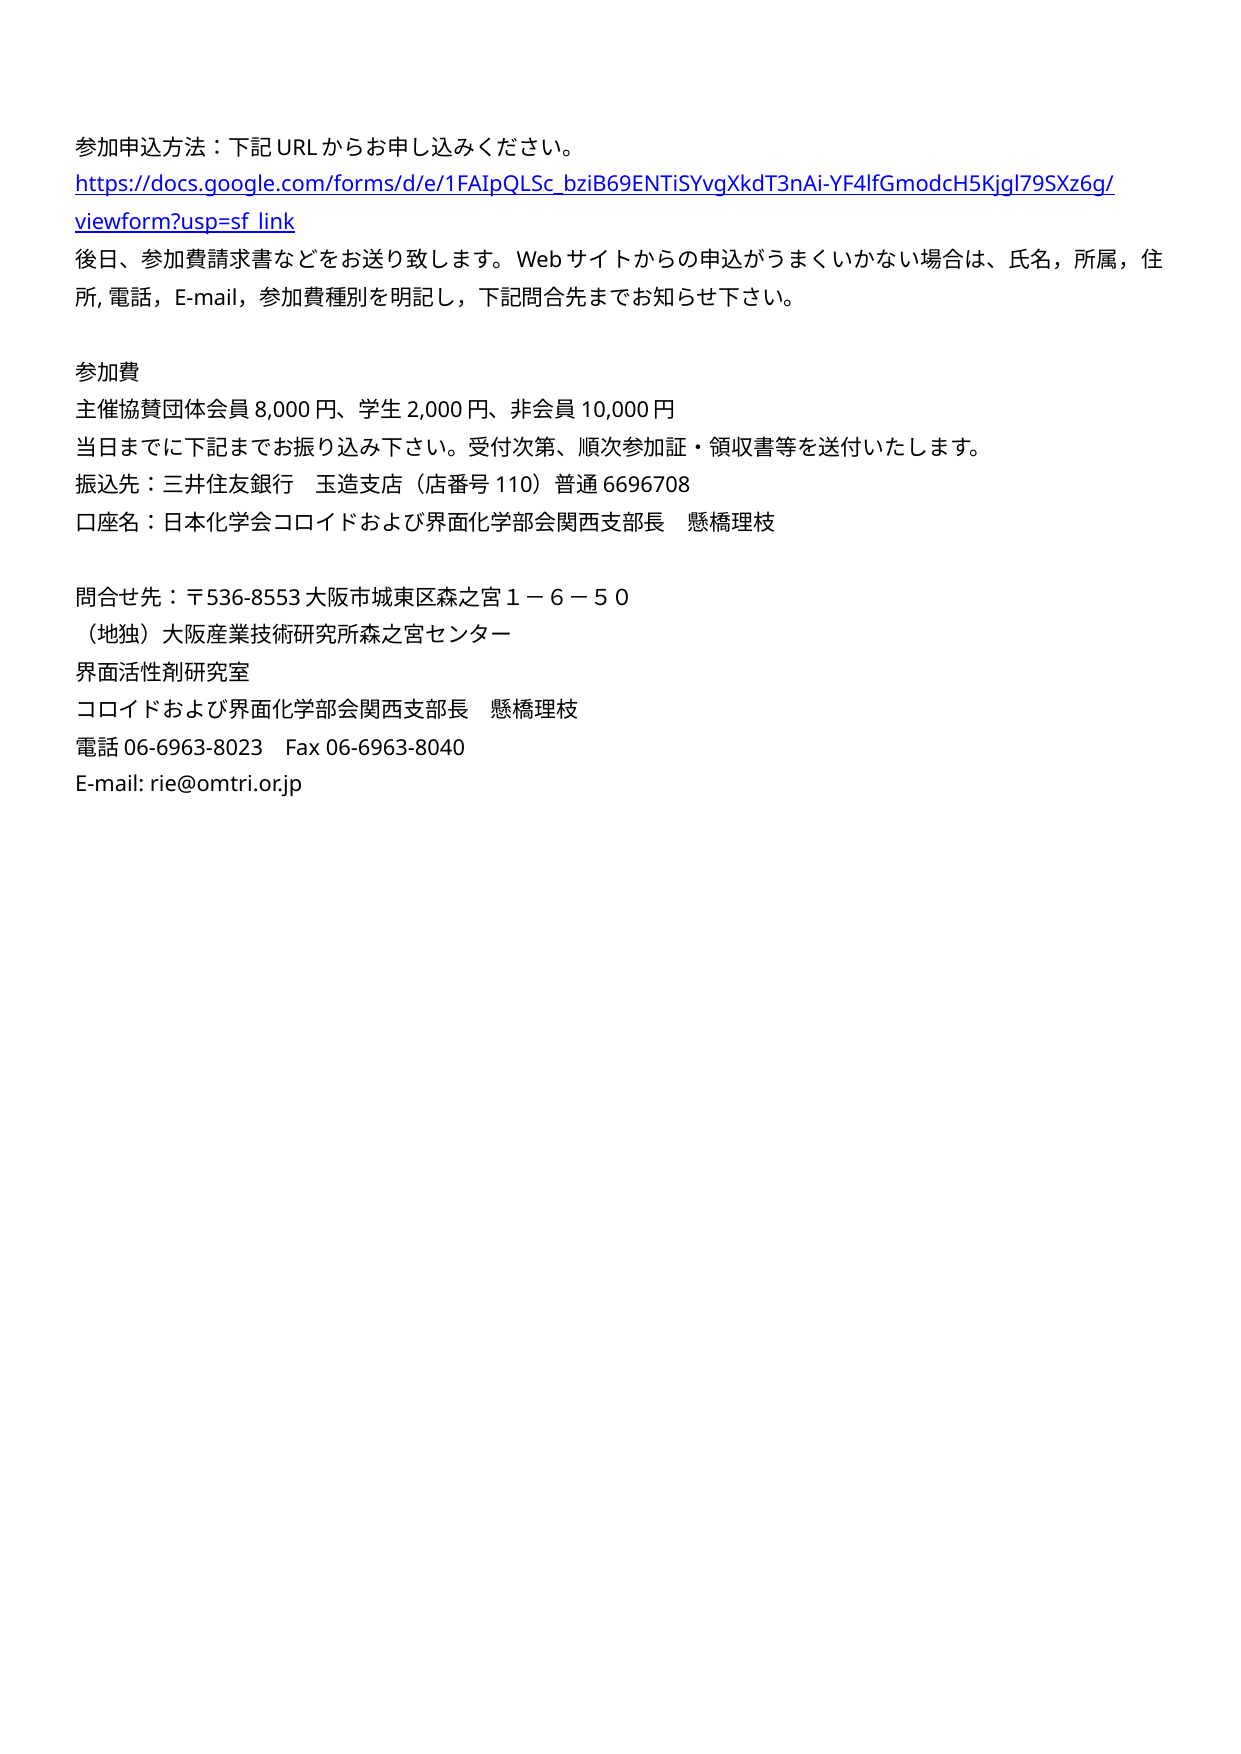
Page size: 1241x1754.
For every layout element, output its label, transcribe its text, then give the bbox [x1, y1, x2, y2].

text 問合せ先：〒536-8553大阪市城東区森之宮１－６－５０ （地独）大阪産業技術研究所森之宮センター 界面活性剤研究室 [75, 577, 1165, 689]
text 参加申込方法：下記URLからお申し込みください。 [75, 127, 1165, 164]
text E-mail: rie@omtri.or.jp [75, 764, 1165, 802]
text 主催協賛団体会員8,000円、学生2,000円、非会員10,000円 [75, 389, 1165, 427]
text コロイドおよび界面化学部会関西支部長 懸橋理枝 電話 06-6963-8023 Fax 06-6963-8040 [75, 689, 1165, 764]
text 口座名：日本化学会コロイドおよび界面化学部会関西支部長 懸橋理枝 [75, 502, 1165, 539]
text https://docs.google.com/forms/d/e/1FAIpQLSc_bziB69ENTiSYvgXkdT3nAi-YF4lfGmodcH5Kjgl79SXz6g/viewform?usp=sf_link [75, 164, 1165, 239]
text 振込先：三井住友銀行 玉造支店（店番号110）普通6696708 [75, 464, 1165, 502]
text 後日、参加費請求書などをお送り致します。Webサイトからの申込がうまくいかない場合は、氏名，所属，住所, 電話，E-mail，参加費種別を明記し，下記問合先までお知らせ下さい。 [75, 239, 1165, 314]
text 参加費 [75, 352, 1165, 389]
text 当日までに下記までお振り込み下さい。受付次第、順次参加証・領収書等を送付いたします。 [75, 427, 1165, 464]
